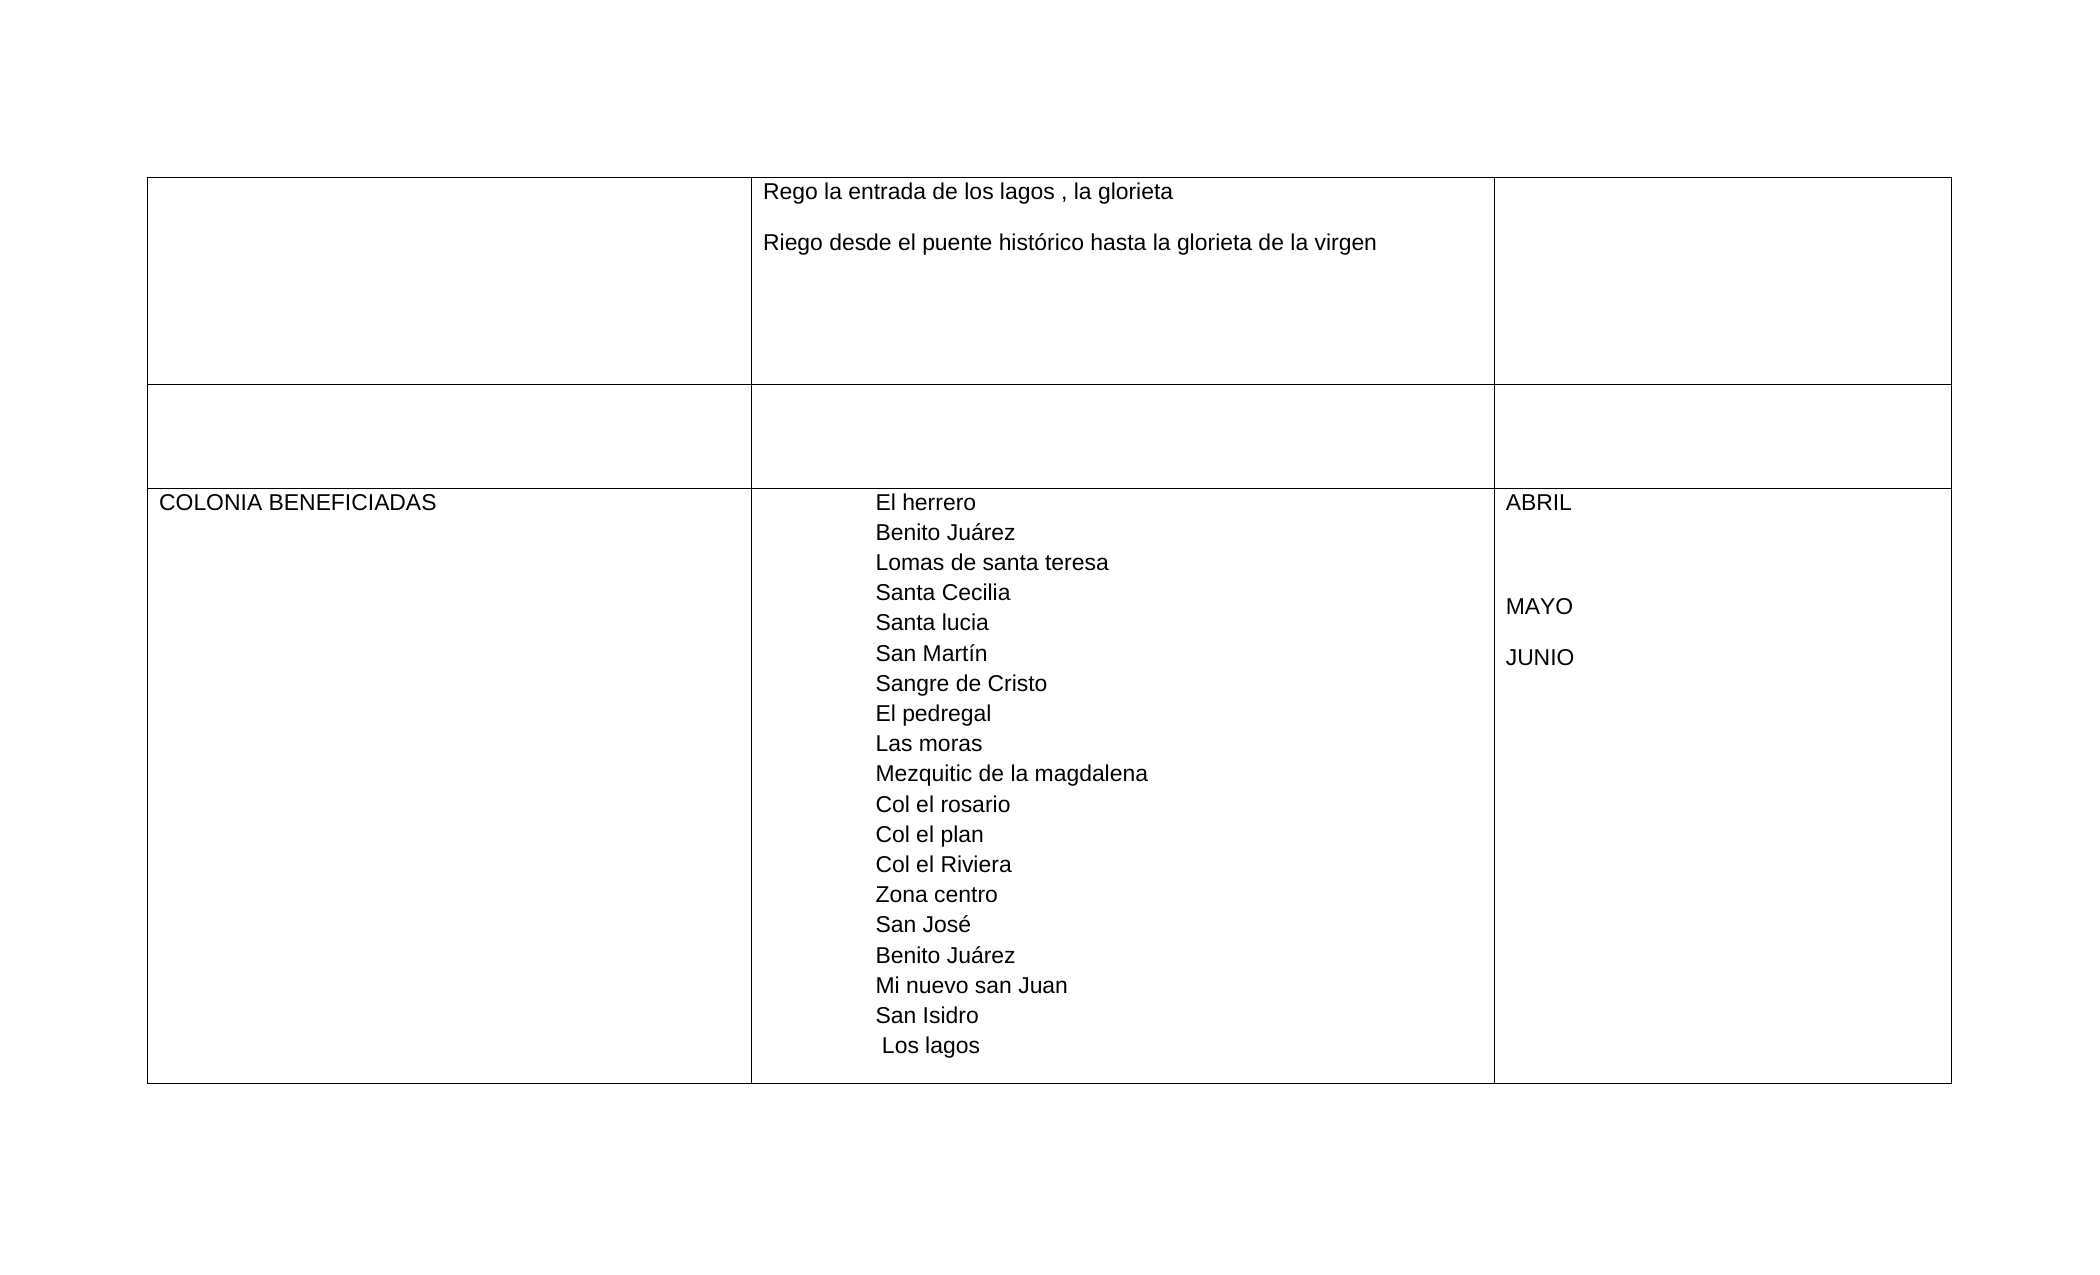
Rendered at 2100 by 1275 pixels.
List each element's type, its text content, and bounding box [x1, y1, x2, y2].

table_cell [1495, 178, 1951, 384]
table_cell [752, 489, 1494, 1083]
table_cell ABRIL MAYO JUNIO [1495, 489, 1951, 1083]
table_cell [752, 178, 1494, 384]
table_cell [1495, 385, 1951, 487]
table_cell [752, 385, 1494, 487]
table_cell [148, 178, 751, 384]
table_cell [148, 385, 751, 487]
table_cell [148, 489, 751, 1083]
